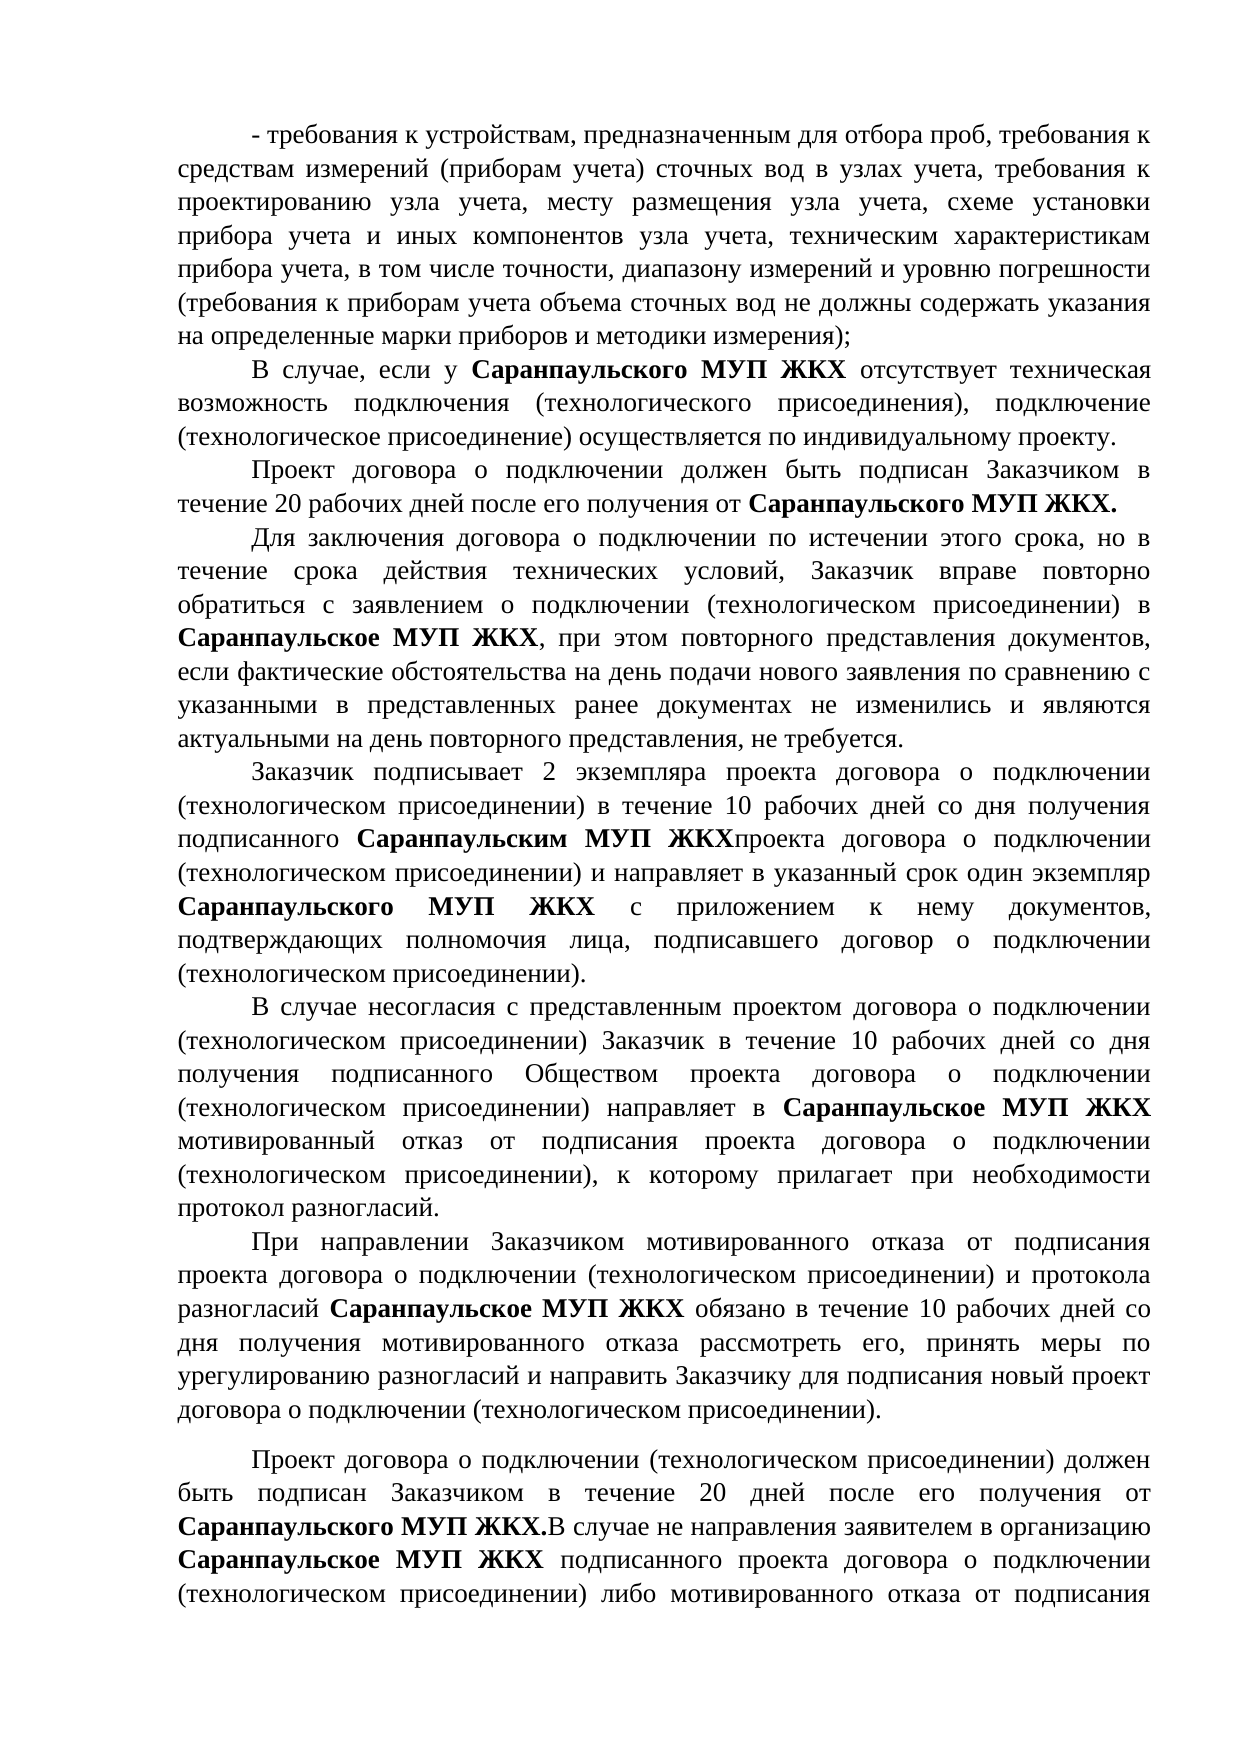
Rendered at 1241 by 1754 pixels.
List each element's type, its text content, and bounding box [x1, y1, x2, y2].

text В случае, если у Саранпаульского МУП ЖКХ отсутствует техническая возможность подключения (технологического присоединения), подключение (технологическое присоединение) осуществляется по индивидуальному проекту. [177, 353, 1152, 451]
text В случае несогласия с представленным проектом договора о подключении (технологическом присоединении) Заказчик в течение 10 рабочих дней со дня получения подписанного Обществом проекта договора о подключении (технологическом присоединении) направляет в Саранпаульское МУП ЖКХ мотивированный отказ от подписания проекта договора о подключении (технологическом присоединении), к которому прилагает при необходимости протокол разногласий. [177, 990, 1152, 1223]
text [177, 1443, 1152, 1608]
text При направлении Заказчиком мотивированного отказа от подписания проекта договора о подключении (технологическом присоединении) и протокола разногласий Саранпаульское МУП ЖКХ обязано в течение 10 рабочих дней со дня получения мотивированного отказа рассмотреть его, принять меры по урегулированию разногласий и направить Заказчику для подписания новый проект договора о подключении (технологическом присоединении). [177, 1225, 1152, 1424]
text Заказчик подписывает 2 экземпляра проекта договора о подключении (технологическом присоединении) в течение 10 рабочих дней со дня получения подписанного Саранпаульским МУП ЖКХпроекта договора о подключении (технологическом присоединении) и направляет в указанный срок один экземпляр Саранпаульского МУП ЖКХ с приложением к нему документов, подтверждающих полномочия лица, подписавшего договор о подключении (технологическом присоединении). [177, 755, 1152, 988]
text - требования к устройствам, предназначенным для отбора проб, требования к средствам измерений (приборам учета) сточных вод в узлах учета, требования к проектированию узла учета, месту размещения узла учета, схеме установки прибора учета и иных компонентов узла учета, техническим характеристикам прибора учета, в том числе точности, диапазону измерений и уровню погрешности (требования к приборам учета объема сточных вод не должны содержать указания на определенные марки приборов и методики измерения); [177, 118, 1152, 351]
text Проект договора о подключении должен быть подписан Заказчиком в течение 20 рабочих дней после его получения от Саранпаульского МУП ЖКХ. [177, 453, 1152, 518]
text Для заключения договора о подключении по истечении этого срока, но в течение срока действия технических условий, Заказчик вправе повторно обратиться с заявлением о подключении (технологическом присоединении) в Саранпаульское МУП ЖКХ, при этом повторного представления документов, если фактические обстоятельства на день подачи нового заявления по сравнению с указанными в представленных ранее документах не изменились и являются актуальными на день повторного представления, не требуется. [177, 521, 1152, 753]
